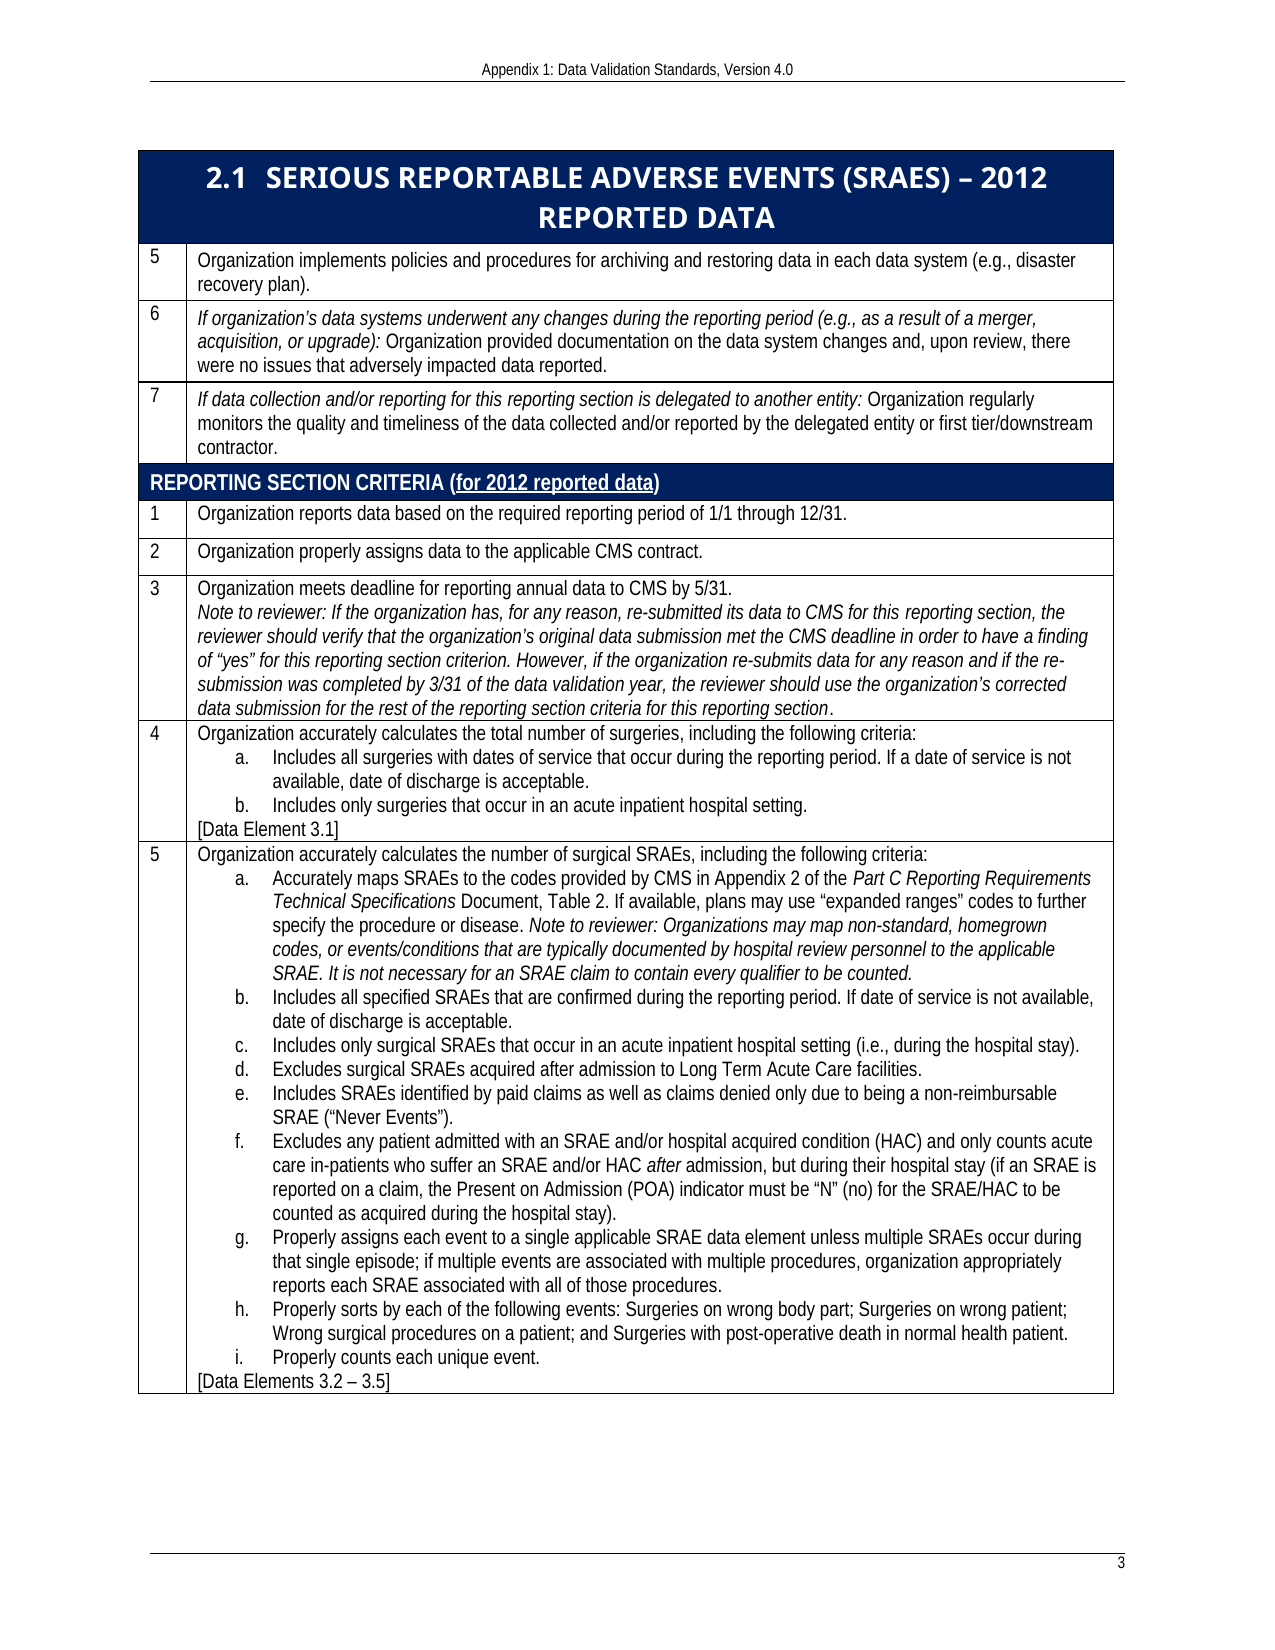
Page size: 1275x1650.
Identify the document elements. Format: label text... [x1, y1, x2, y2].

table_cell 5 [139, 842, 186, 1393]
table_cell 1 [139, 501, 186, 537]
table_cell 6 [139, 301, 186, 381]
table_cell REPORTING SECTION CRITERIA (for 2012 reported data) [139, 464, 1113, 500]
table_header Serious Reportable Adverse Events (SRAEs) – 2012 Reported Data [139, 151, 1113, 243]
table_cell 5 [139, 244, 186, 300]
table_cell 7 [139, 383, 186, 463]
table_cell If organization’s data systems underwent any changes during the reporting period (e.g., as a result of a merger, acquisition, or upgrade): Organization provided documentation on the data system changes and, upon review, there were no issues that adversely impacted data reported. [187, 301, 1113, 381]
table_cell 3 [139, 576, 186, 720]
table_cell 2 [139, 539, 186, 575]
table_cell Organization meets deadline for reporting annual data to CMS by 5/31. Note to reviewer: If the organization has, for any reason, re-submitted its data to CMS for this reporting section, the reviewer should verify that the organization’s original data submission met the CMS deadline in order to have a finding of “yes” for this reporting section criterion. However, if the organization re-submits data for any reason and if the re-submission was completed by 3/31 of the data validation year, the reviewer should use the organization’s corrected data submission for the rest of the reporting section criteria for this reporting section. [187, 576, 1113, 720]
table_cell Organization reports data based on the required reporting period of 1/1 through 12/31. [187, 501, 1113, 537]
table_cell If data collection and/or reporting for this reporting section is delegated to another entity: Organization regularly monitors the quality and timeliness of the data collected and/or reported by the delegated entity or first tier/downstream contractor. [187, 383, 1113, 463]
table_cell Organization implements policies and procedures for archiving and restoring data in each data system (e.g., disaster recovery plan). [187, 244, 1113, 300]
table_cell 4 [139, 721, 186, 841]
table_cell Organization properly assigns data to the applicable CMS contract. [187, 539, 1113, 575]
table_cell Organization accurately calculates the total number of surgeries, including the following criteria: Includes all surgeries with dates of service that occur during the reporting period. If a date of service is not available, date of discharge is acceptable. Includes only surgeries that occur in an acute inpatient hospital setting. [Data Element 3.1] [187, 721, 1113, 841]
table_cell Organization accurately calculates the number of surgical SRAEs, including the following criteria: Accurately maps SRAEs to the codes provided by CMS in Appendix 2 of the Part C Reporting Requirements Technical Specifications Document, Table 2. If available, plans may use “expanded ranges” codes to further specify the procedure or disease. Note to reviewer: Organizations may map non-standard, homegrown codes, or events/conditions that are typically documented by hospital review personnel to the applicable SRAE. It is not necessary for an SRAE claim to contain every qualifier to be counted. Includes all specified SRAEs that are confirmed during the reporting period. If date of service is not available, date of discharge is acceptable. Includes only surgical SRAEs that occur in an acute inpatient hospital setting (i.e., during the hospital stay). Excludes surgical SRAEs acquired after admission to Long Term Acute Care facilities. Includes SRAEs identified by paid claims as well as claims denied only due to being a non-reimbursable SRAE (“Never Events”). Excludes any patient admitted with an SRAE and/or hospital acquired condition (HAC) and only counts acute care in-patients who suffer an SRAE and/or HAC after admission, but during their hospital stay (if an SRAE is reported on a claim, the Present on Admission (POA) indicator must be “N” (no) for the SRAE/HAC to be counted as acquired during the hospital stay). Properly assigns each event to a single applicable SRAE data element unless multiple SRAEs occur during that single episode; if multiple events are associated with multiple procedures, organization appropriately reports each SRAE associated with all of those procedures. Properly sorts by each of the following events: Surgeries on wrong body part; Surgeries on wrong patient; Wrong surgical procedures on a patient; and Surgeries with post-operative death in normal health patient. Properly counts each unique event. [Data Elements 3.2 – 3.5] [187, 842, 1113, 1393]
